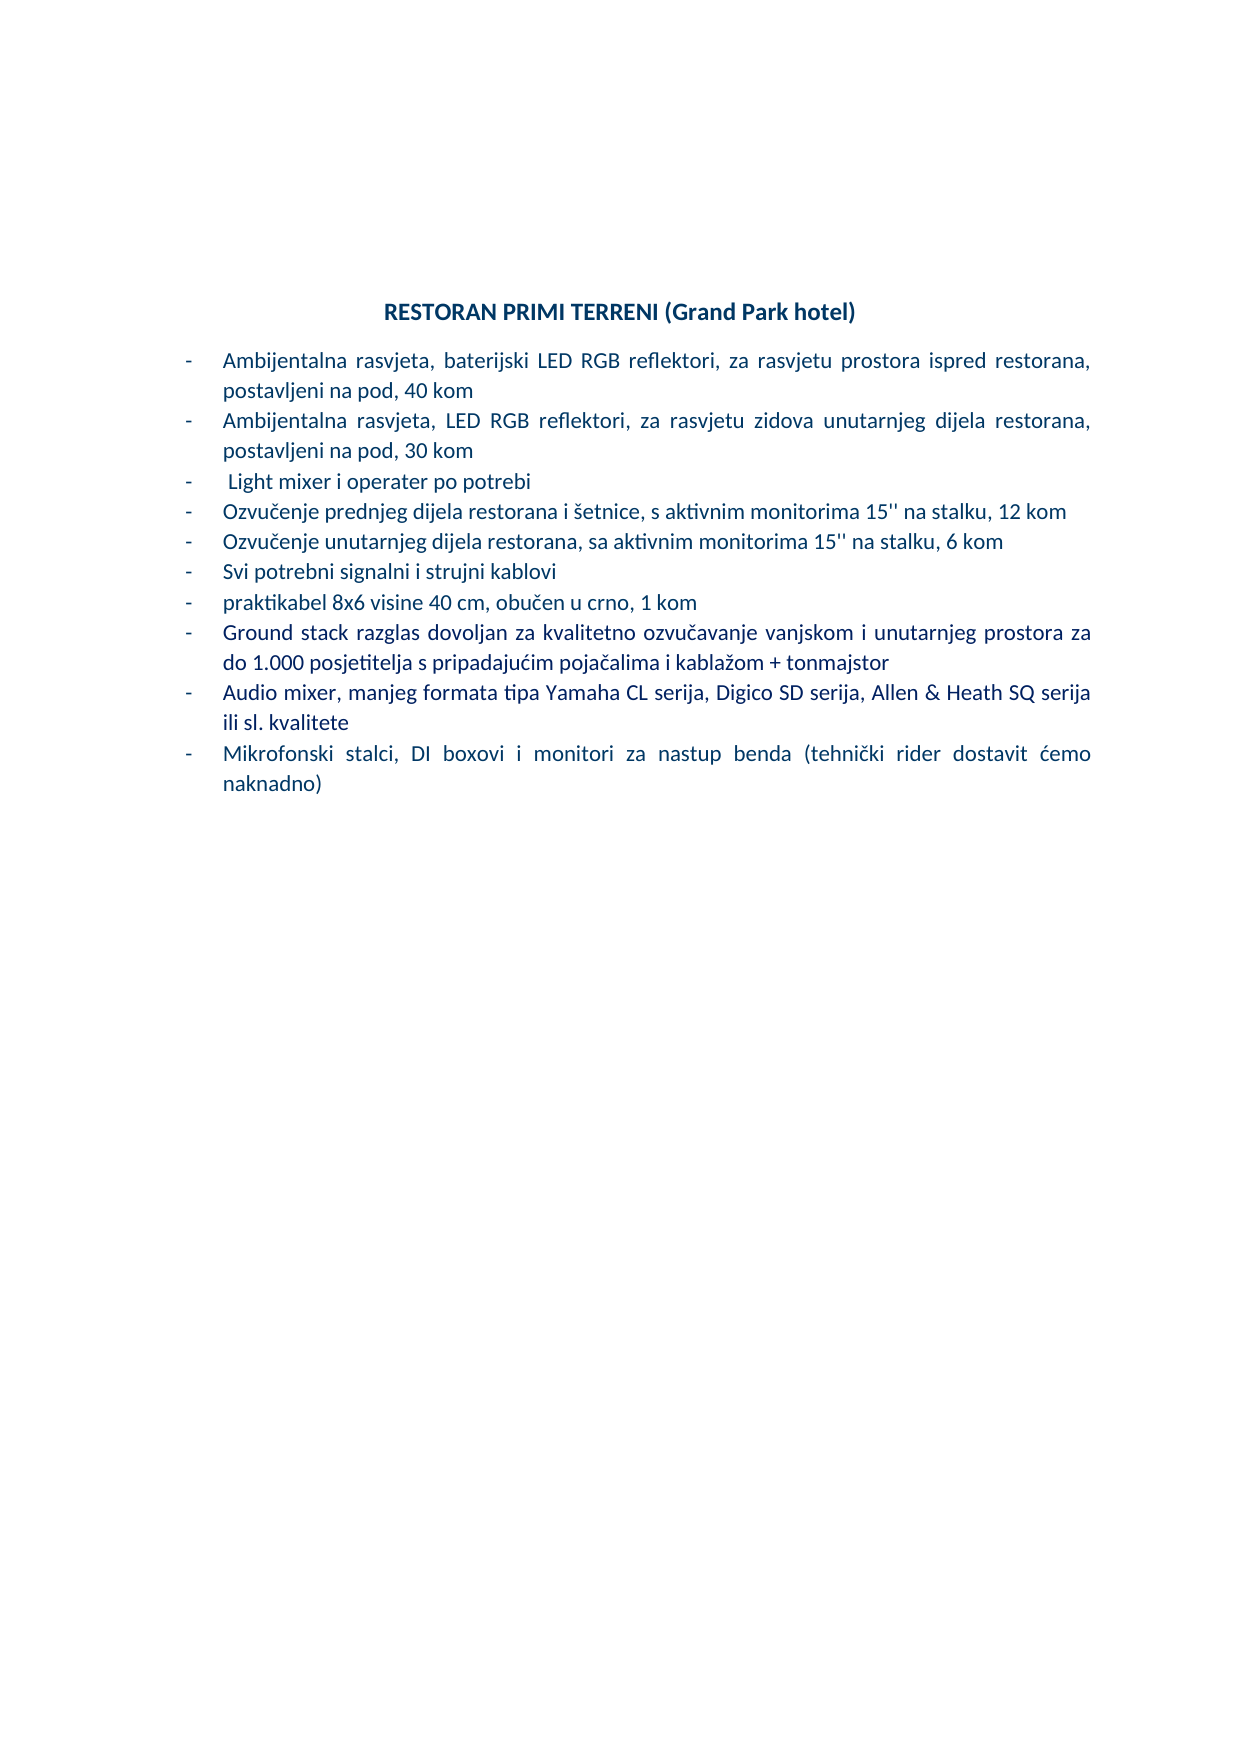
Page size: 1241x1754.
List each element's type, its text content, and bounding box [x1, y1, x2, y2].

list Light mixer i operater po potrebi [185, 467, 1093, 495]
list Ground stack razglas dovoljan za kvalitetno ozvučavanje vanjskom i unutarnjeg prostora za do 1.000 posjetitelja s pripadajućim pojačalima i kablažom + tonmajstor [185, 618, 1093, 676]
list Ambijentalna rasvjeta, LED RGB reflektori, za rasvjetu zidova unutarnjeg dijela restorana, postavljeni na pod, 30 kom [185, 406, 1093, 464]
list Svi potrebni signalni i strujni kablovi [185, 557, 1093, 585]
list Ozvučenje unutarnjeg dijela restorana, sa aktivnim monitorima 15'' na stalku, 6 kom [185, 527, 1093, 555]
list Ambijentalna rasvjeta, baterijski LED RGB reflektori, za rasvjetu prostora ispred restorana, postavljeni na pod, 40 kom [185, 346, 1093, 404]
text RESTORAN PRIMI TERRENI (Grand Park hotel) [148, 296, 1093, 327]
list Audio mixer, manjeg formata tipa Yamaha CL serija, Digico SD serija, Allen & Heath SQ serija ili sl. kvalitete [185, 678, 1093, 736]
list Ozvučenje prednjeg dijela restorana i šetnice, s aktivnim monitorima 15'' na stalku, 12 kom [185, 497, 1093, 525]
list praktikabel 8x6 visine 40 cm, obučen u crno, 1 kom [185, 588, 1093, 616]
list Mikrofonski stalci, DI boxovi i monitori za nastup benda (tehnički rider dostavit ćemo naknadno) [185, 739, 1093, 797]
